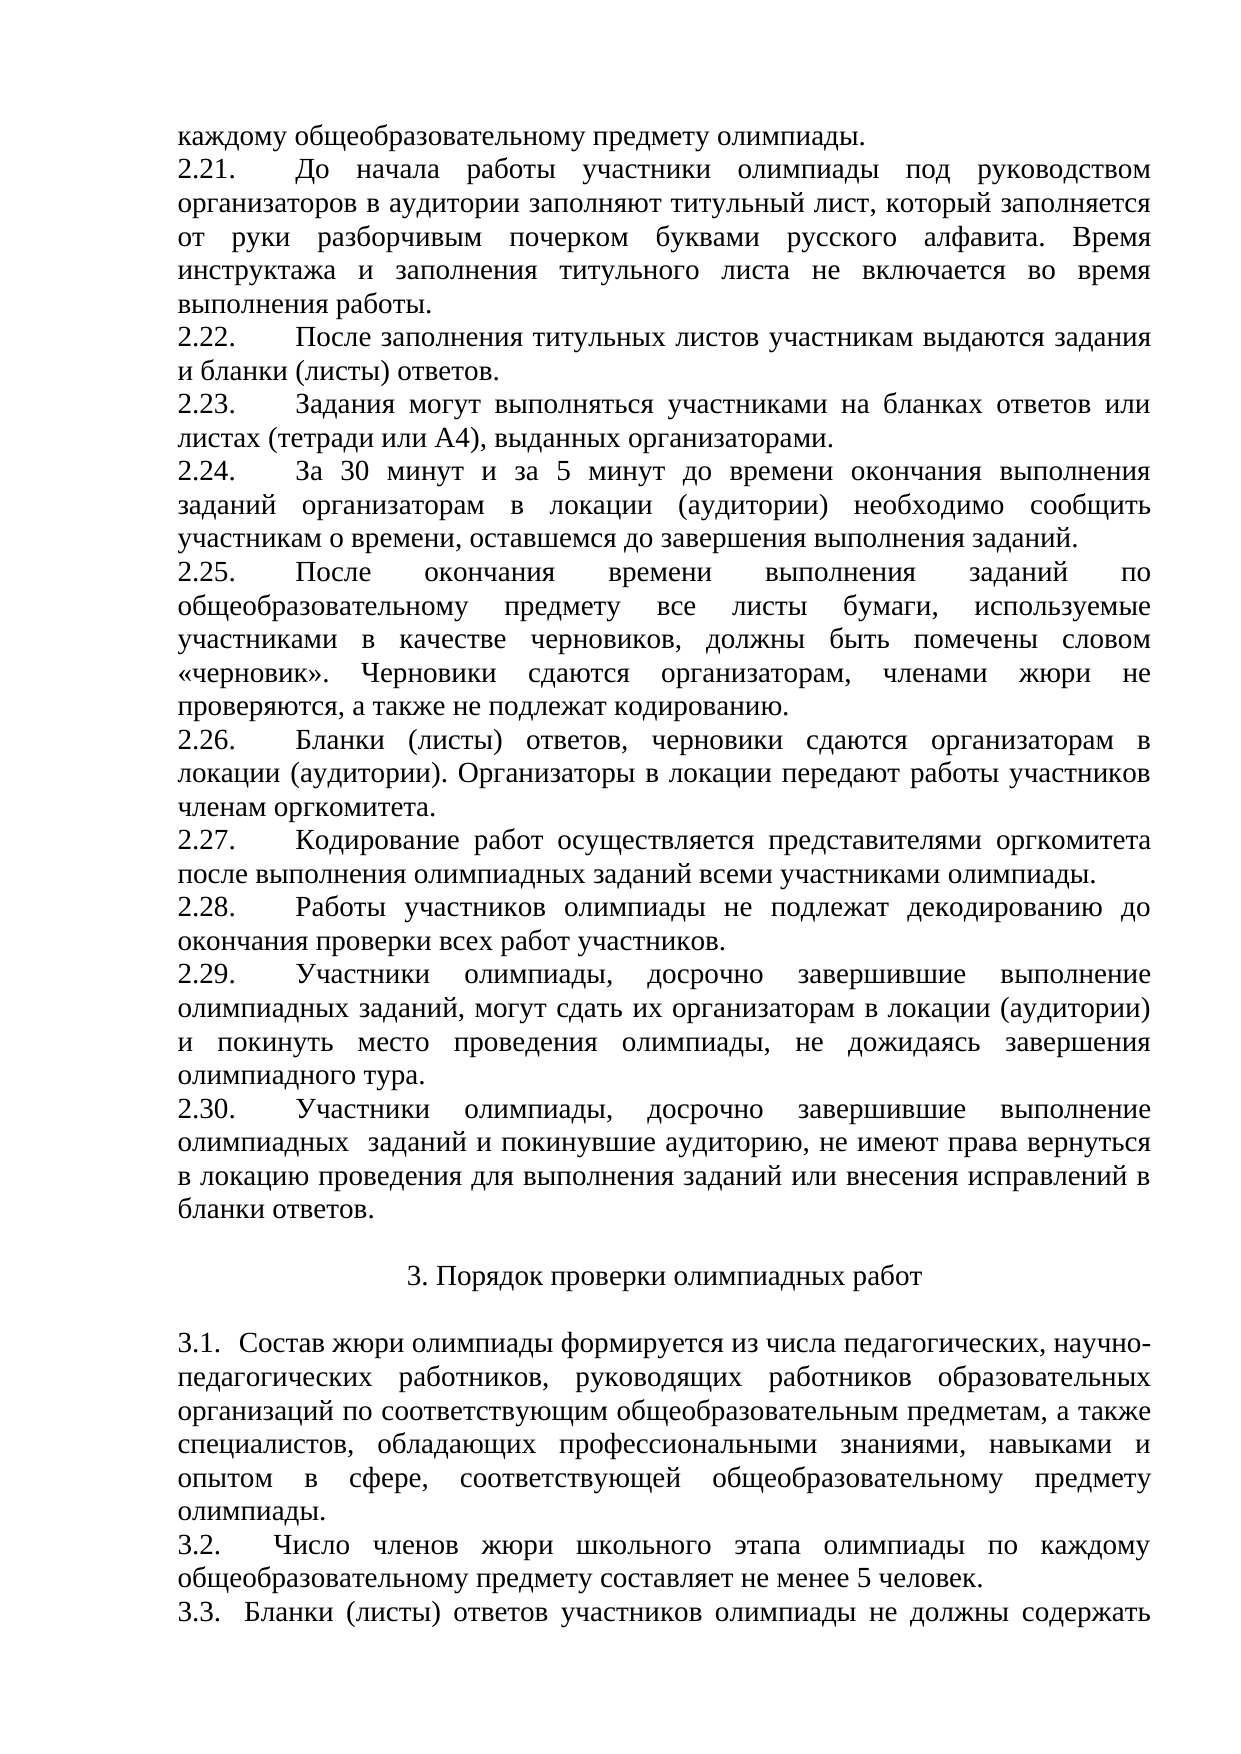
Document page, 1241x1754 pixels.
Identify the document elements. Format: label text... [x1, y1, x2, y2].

text 3. Порядок проверки олимпиадных работ [177, 1258, 1152, 1292]
list Участники олимпиады, досрочно завершившие выполнение олимпиадных заданий, могут сдать их организаторам в локации (аудитории) и покинуть место проведения олимпиады, не дожидаясь завершения олимпиадного тура. [177, 957, 1152, 1091]
list Бланки (листы) ответов, черновики сдаются организаторам в локации (аудитории). Организаторы в локации передают работы участников членам оргкомитета. [177, 722, 1152, 822]
list После окончания времени выполнения заданий по общеобразовательному предмету все листы бумаги, используемые участниками в качестве черновиков, должны быть помечены словом «черновик». Черновики сдаются организаторам, членами жюри не проверяются, а также не подлежат кодированию. [177, 554, 1152, 722]
list Кодирование работ осуществляется представителями оргкомитета после выполнения олимпиадных заданий всеми участниками олимпиады. [177, 822, 1152, 889]
list Участники олимпиады, досрочно завершившие выполнение олимпиадных заданий и покинувшие аудиторию, не имеют права вернуться в локацию проведения для выполнения заданий или внесения исправлений в бланки ответов. [177, 1091, 1152, 1225]
list За 30 минут и за 5 минут до времени окончания выполнения заданий организаторам в локации (аудитории) необходимо сообщить участникам о времени, оставшемся до завершения выполнения заданий. [177, 453, 1152, 554]
list Работы участников олимпиады не подлежат декодированию до окончания проверки всех работ участников. [177, 889, 1152, 957]
list До начала работы участники олимпиады под руководством организаторов в аудитории заполняют титульный лист, который заполняется от руки разборчивым почерком буквами русского алфавита. Время инструктажа и заполнения титульного листа не включается во время выполнения работы. [177, 152, 1152, 319]
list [177, 118, 1152, 152]
list Задания могут выполняться участниками на бланках ответов или листах (тетради или А4), выданных организаторами. [177, 386, 1152, 453]
list После заполнения титульных листов участникам выдаются задания и бланки (листы) ответов. [177, 319, 1152, 386]
list Состав жюри олимпиады формируется из числа педагогических, научно-педагогических работников, руководящих работников образовательных организаций по соответствующим общеобразовательным предметам, а также специалистов, обладающих профессиональными знаниями, навыками и опытом в сфере, соответствующей общеобразовательному предмету олимпиады. [177, 1326, 1152, 1527]
list Число членов жюри школьного этапа олимпиады по каждому общеобразовательному предмету составляет не менее 5 человек. [177, 1527, 1152, 1594]
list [177, 1594, 1152, 1627]
